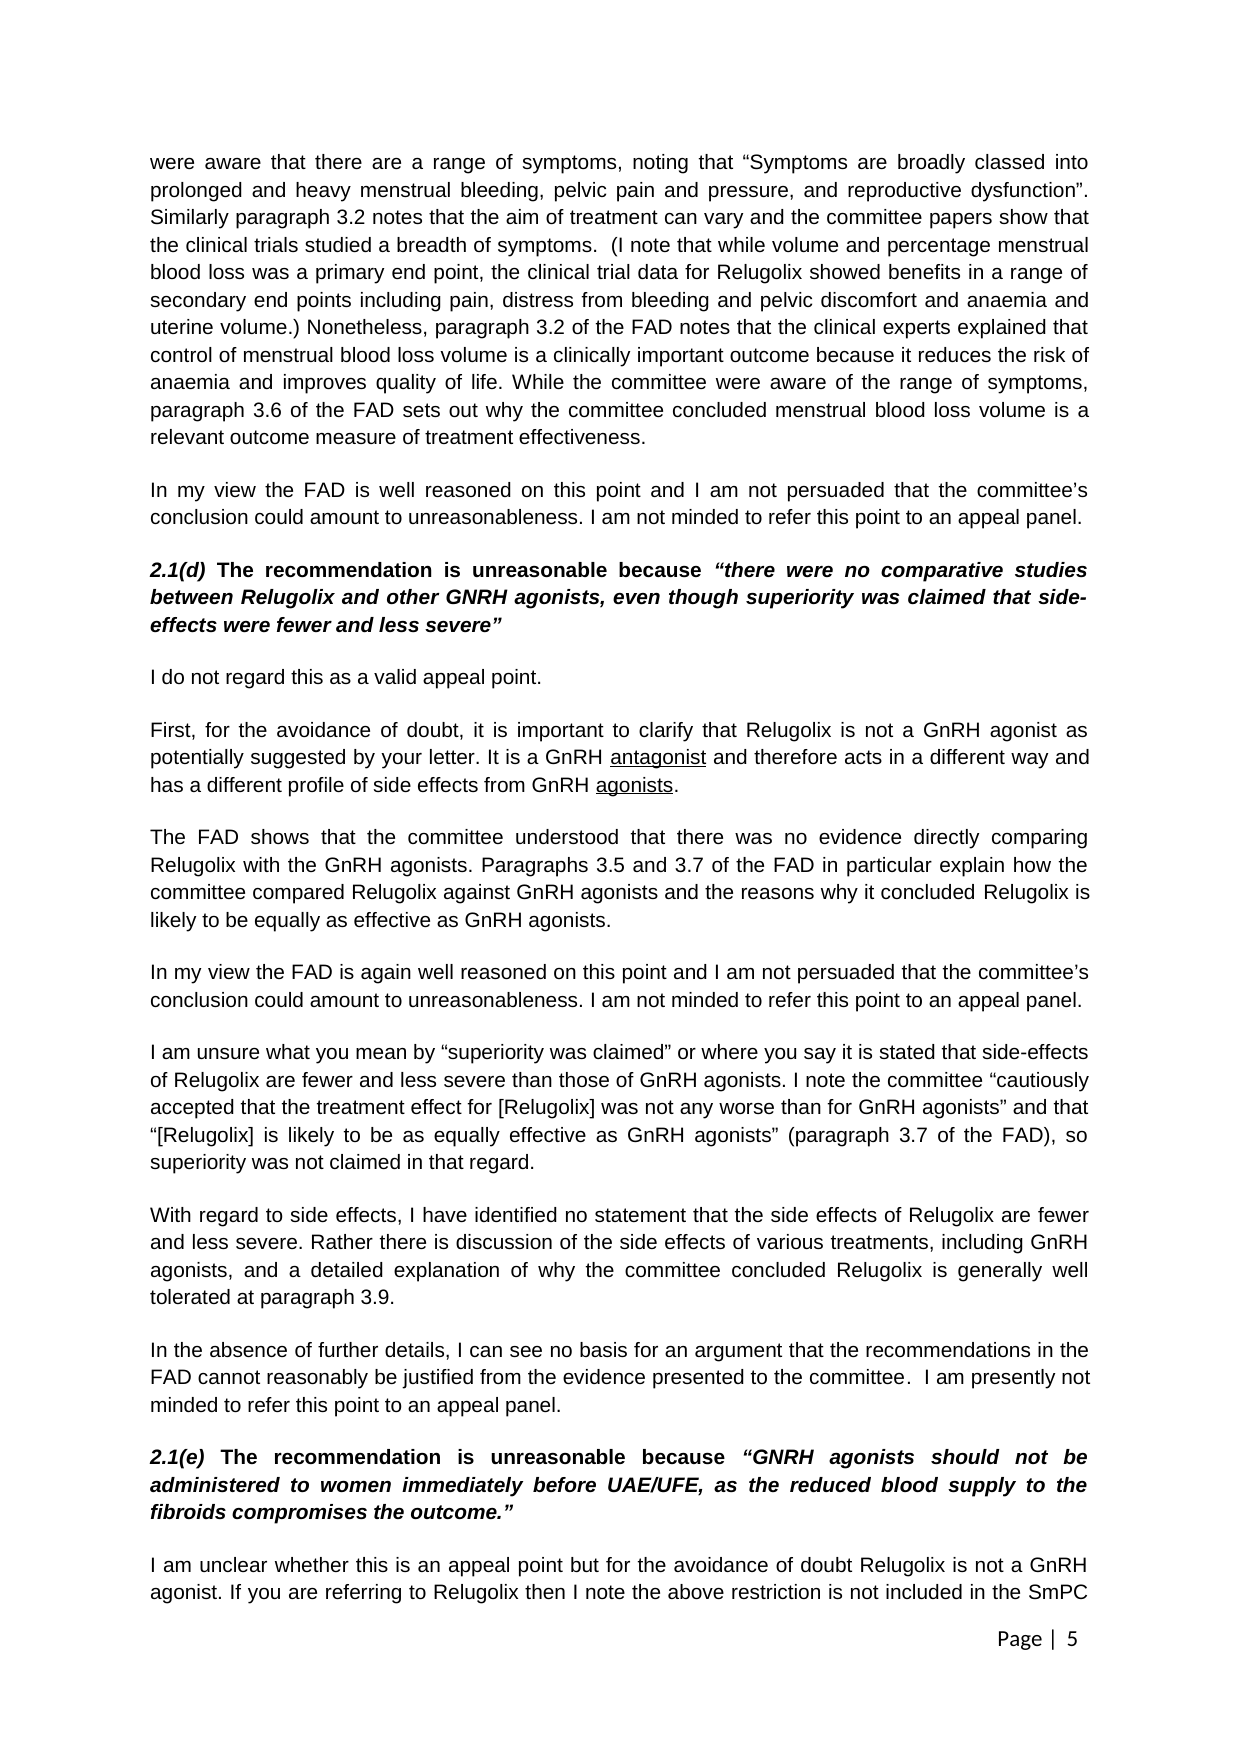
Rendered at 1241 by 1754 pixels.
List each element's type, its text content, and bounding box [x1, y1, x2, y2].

list I am unsure what you mean by “superiority was claimed” or where you say it is stated that side-effects of Relugolix are fewer and less severe than those of GnRH agonists. I note the committee “cautiously accepted that the treatment effect for [Relugolix] was not any worse than for GnRH agonists” and that “[Relugolix] is likely to be as equally effective as GnRH agonists” (paragraph 3.7 of the FAD), so superiority was not claimed in that regard. [150, 1040, 1090, 1174]
list With regard to side effects, I have identified no statement that the side effects of Relugolix are fewer and less severe. Rather there is discussion of the side effects of various treatments, including GnRH agonists, and a detailed explanation of why the committee concluded Relugolix is generally well tolerated at paragraph 3.9. [150, 1202, 1090, 1309]
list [150, 1552, 1090, 1604]
list In my view the FAD is well reasoned on this point and I am not persuaded that the committee’s conclusion could amount to unreasonableness. I am not minded to refer this point to an appeal panel. [150, 477, 1090, 529]
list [150, 150, 1090, 449]
list 2.1(e) The recommendation is unreasonable because “GNRH agonists should not be administered to women immediately before UAE/UFE, as the reduced blood supply to the fibroids compromises the outcome.” [150, 1445, 1090, 1524]
list The FAD shows that the committee understood that there was no evidence directly comparing Relugolix with the GnRH agonists. Paragraphs 3.5 and 3.7 of the FAD in particular explain how the committee compared Relugolix against GnRH agonists and the reasons why it concluded Relugolix is likely to be equally as effective as GnRH agonists. [150, 825, 1090, 931]
list First, for the avoidance of doubt, it is important to clarify that Relugolix is not a GnRH agonist as potentially suggested by your letter. It is a GnRH antagonist and therefore acts in a different way and has a different profile of side effects from GnRH agonists. [150, 717, 1090, 796]
list In the absence of further details, I can see no basis for an argument that the recommendations in the FAD cannot reasonably be justified from the evidence presented to the committee. I am presently not minded to refer this point to an appeal panel. [150, 1337, 1090, 1416]
list I do not regard this as a valid appeal point. [150, 665, 1090, 689]
list 2.1(d) The recommendation is unreasonable because “there were no comparative studies between Relugolix and other GNRH agonists, even though superiority was claimed that side-effects were fewer and less severe” [150, 557, 1090, 636]
list In my view the FAD is again well reasoned on this point and I am not persuaded that the committee’s conclusion could amount to unreasonableness. I am not minded to refer this point to an appeal panel. [150, 960, 1090, 1011]
